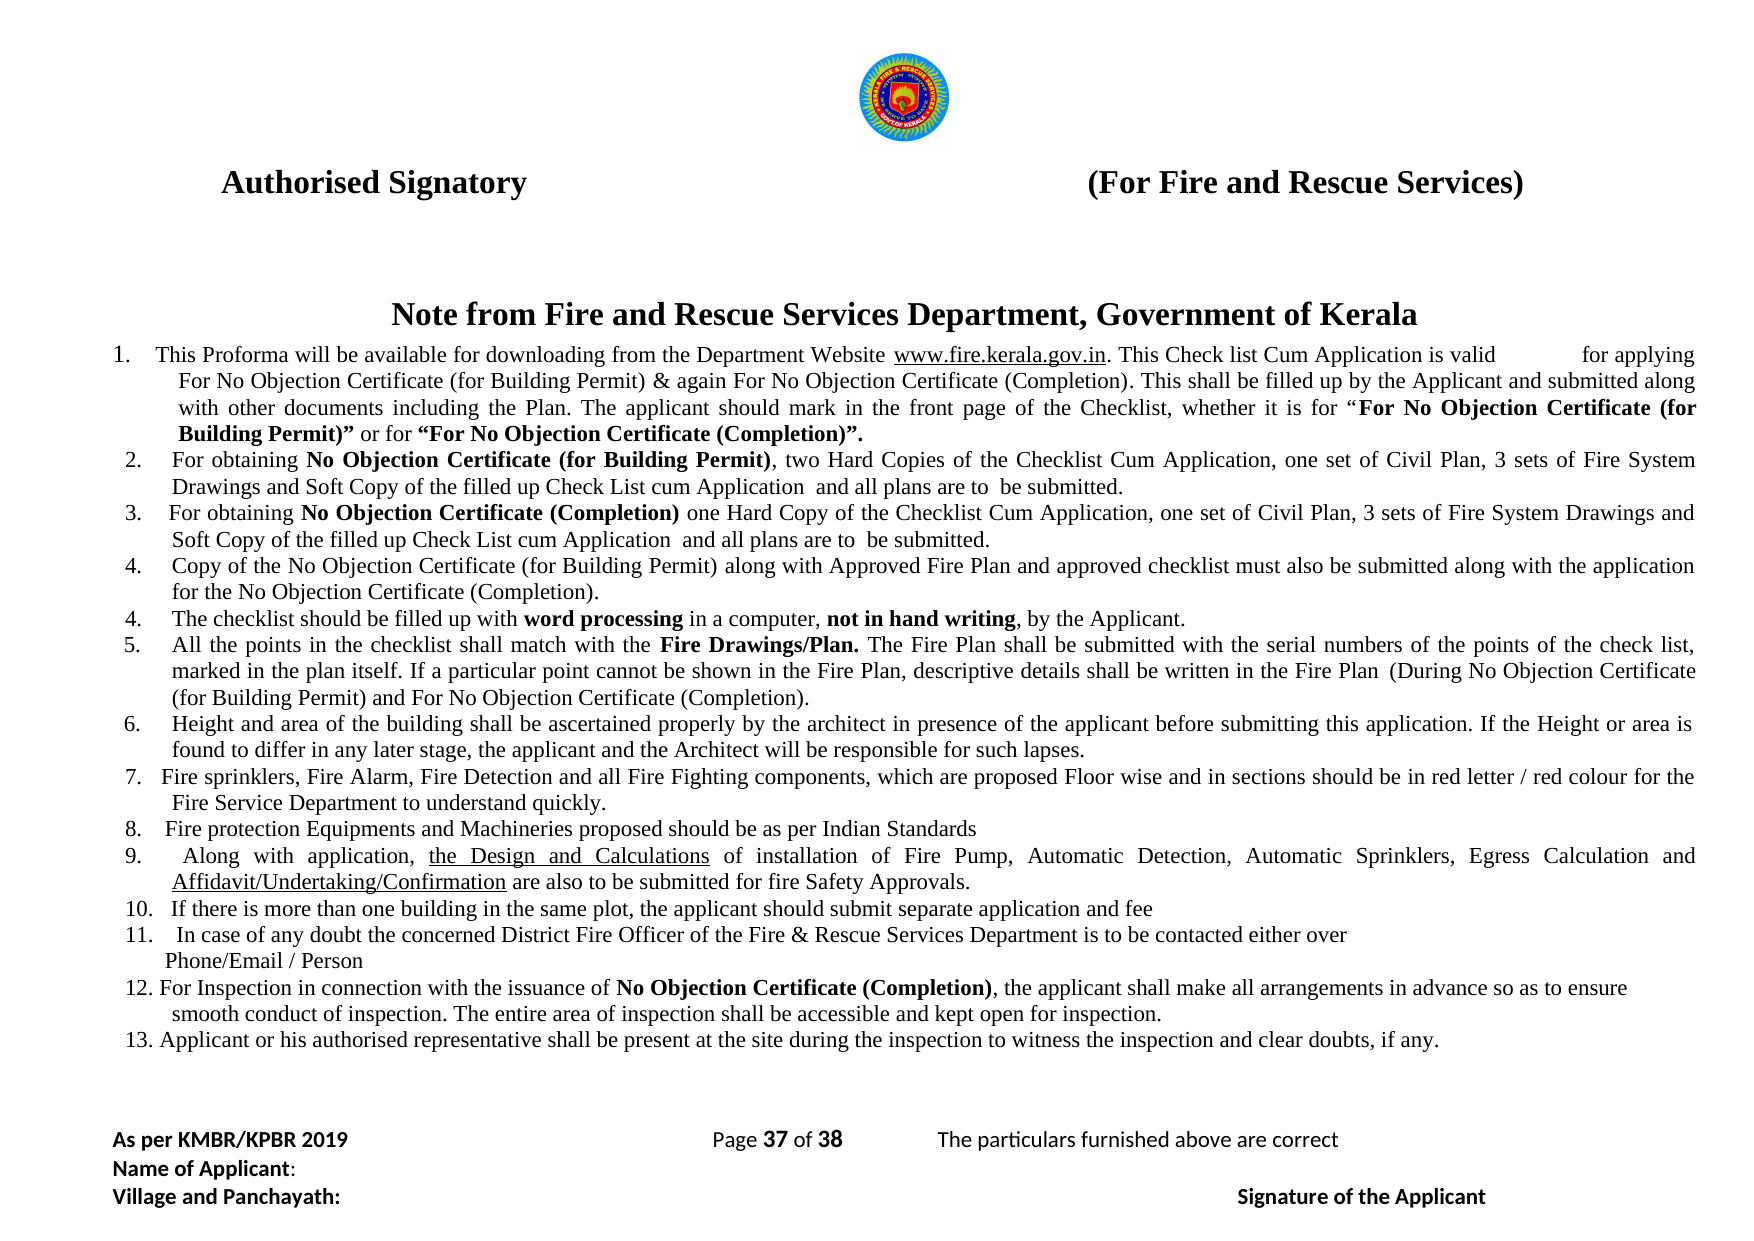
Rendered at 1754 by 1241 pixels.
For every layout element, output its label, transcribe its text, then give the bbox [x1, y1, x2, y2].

text Note from Fire and Rescue Services Department, Government of Kerala [112, 295, 1697, 333]
list Phone/Email / Person [125, 947, 1697, 974]
text 9. Along with application, the Design and Calculations of installation of Fire Pump, Automatic Detection, Automatic Sprinklers, Egress Calculation and Affidavit/Undertaking/Confirmation are also to be submitted for fire Safety Approvals. [125, 842, 1697, 894]
list 1. This Proforma will be available for downloading from the Department Website www.fire.kerala.gov.in. This Check list Cum Application is valid for applying For No Objection Certificate (for Building Permit) & again For No Objection Certificate (Completion). This shall be filled up by the Applicant and submitted along with other documents including the Plan. The applicant should mark in the front page of the Checklist, whether it is for “For No Objection Certificate (for Building Permit)” or for “For No Objection Certificate (Completion)”. [112, 339, 1697, 447]
picture [855, 46, 954, 154]
list 11. In case of any doubt the concerned District Fire Officer of the Fire & Rescue Services Department is to be contacted either over [125, 921, 1697, 947]
text 10. If there is more than one building in the same plot, the applicant should submit separate application and fee [125, 894, 1697, 921]
text 6. Height and area of the building shall be ascertained properly by the architect in presence of the applicant before submitting this application. If the Height or area is found to differ in any later stage, the applicant and the Architect will be responsible for such lapses. [123, 710, 1697, 763]
list 12. For Inspection in connection with the issuance of No Objection Certificate (Completion), the applicant shall make all arrangements in advance so as to ensure smooth conduct of inspection. The entire area of inspection shall be accessible and kept open for inspection. [125, 974, 1697, 1026]
text 5. All the points in the checklist shall match with the Fire Drawings/Plan. The Fire Plan shall be submitted with the serial numbers of the points of the check list, marked in the plan itself. If a particular point cannot be shown in the Fire Plan, descriptive details shall be written in the Fire Plan (During No Objection Certificate (for Building Permit) and For No Objection Certificate (Completion). [123, 631, 1697, 710]
text 4. Copy of the No Objection Certificate (for Building Permit) along with Approved Fire Plan and approved checklist must also be submitted along with the application for the No Objection Certificate (Completion). [125, 552, 1697, 605]
text 7. Fire sprinklers, Fire Alarm, Fire Detection and all Fire Fighting components, which are proposed Floor wise and in sections should be in red letter / red colour for the Fire Service Department to understand quickly. [125, 763, 1697, 816]
text 2. For obtaining No Objection Certificate (for Building Permit), two Hard Copies of the Checklist Cum Application, one set of Civil Plan, 3 sets of Fire System Drawings and Soft Copy of the filled up Check List cum Application and all plans are to be submitted. [125, 447, 1697, 499]
text 4. The checklist should be filled up with word processing in a computer, not in hand writing, by the Applicant. [125, 605, 1697, 631]
text 3. For obtaining No Objection Certificate (Completion) one Hard Copy of the Checklist Cum Application, one set of Civil Plan, 3 sets of Fire System Drawings and Soft Copy of the filled up Check List cum Application and all plans are to be submitted. [125, 499, 1697, 552]
list 13. Applicant or his authorised representative shall be present at the site during the inspection to witness the inspection and clear doubts, if any. [125, 1026, 1697, 1053]
text 8. Fire protection Equipments and Machineries proposed should be as per Indian Standards [125, 816, 1697, 842]
text Authorised Signatory (For Fire and Rescue Services) [112, 162, 1697, 201]
